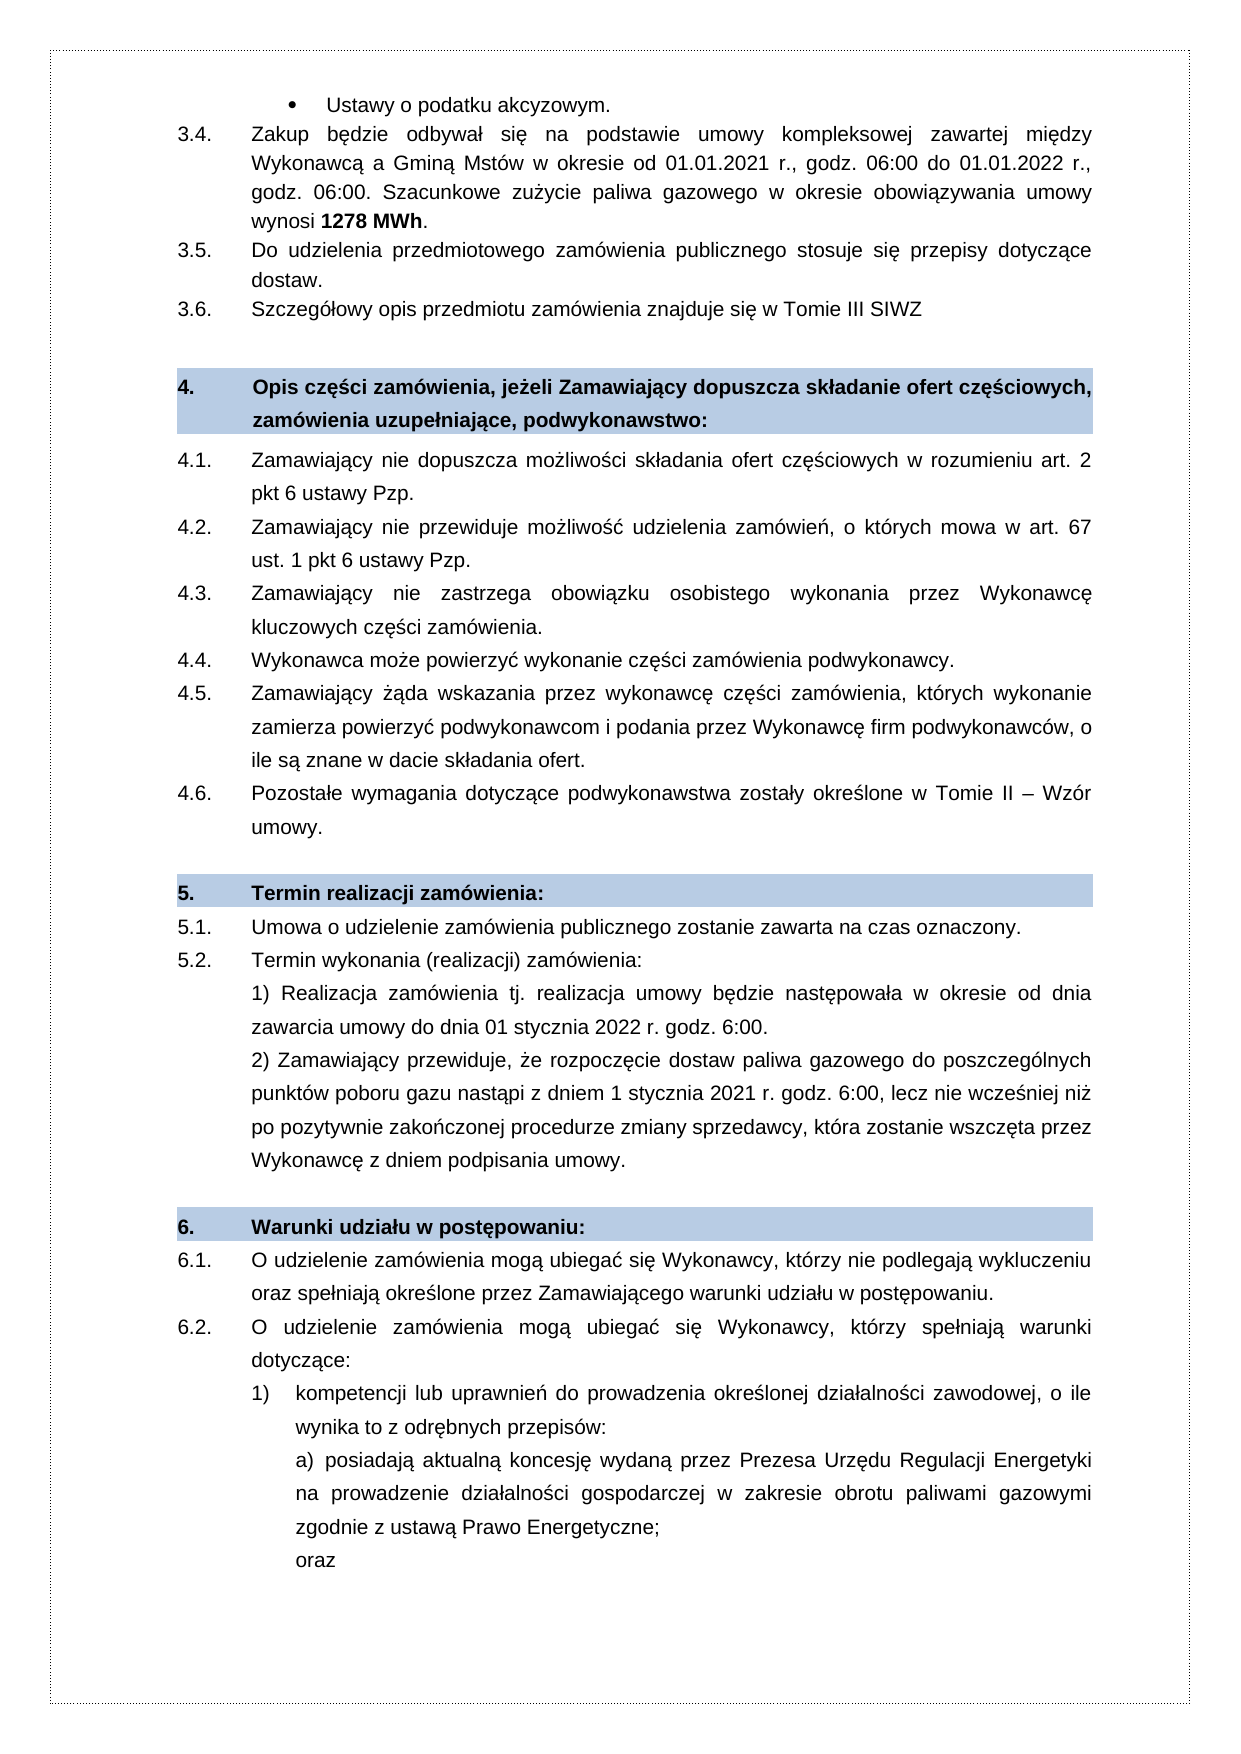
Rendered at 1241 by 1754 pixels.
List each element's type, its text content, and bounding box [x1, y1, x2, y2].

list O udzielenie zamówienia mogą ubiegać się Wykonawcy, którzy spełniają warunki dotyczące: [177, 1307, 1093, 1374]
list Ustawy o podatku akcyzowym. [289, 89, 1093, 118]
list 1) Realizacja zamówienia tj. realizacja umowy będzie następowała w okresie od dnia zawarcia umowy do dnia 01 stycznia 2022 r. godz. 6:00. [251, 974, 1093, 1041]
list 5.2. Termin wykonania (realizacji) zamówienia: [177, 941, 1093, 974]
list kompetencji lub uprawnień do prowadzenia określonej działalności zawodowej, o ile wynika to z odrębnych przepisów: [251, 1374, 1093, 1441]
list a) posiadają aktualną koncesję wydaną przez Prezesa Urzędu Regulacji Energetyki na prowadzenie działalności gospodarczej w zakresie obrotu paliwami gazowymi zgodnie z ustawą Prawo Energetyczne; [295, 1441, 1093, 1541]
list 2) Zamawiający przewiduje, że rozpoczęcie dostaw paliwa gazowego do poszczególnych punktów poboru gazu nastąpi z dniem 1 stycznia 2021 r. godz. 6:00, lecz nie wcześniej niż po pozytywnie zakończonej procedurze zmiany sprzedawcy, która zostanie wszczęta przez Wykonawcę z dniem podpisania umowy. [251, 1041, 1093, 1174]
list O udzielenie zamówienia mogą ubiegać się Wykonawcy, którzy nie podlegają wykluczeniu oraz spełniają określone przez Zamawiającego warunki udziału w postępowaniu. [177, 1241, 1093, 1307]
list Zamawiający nie zastrzega obowiązku osobistego wykonania przez Wykonawcę kluczowych części zamówienia. [177, 574, 1093, 641]
list oraz [295, 1541, 1093, 1574]
list Termin realizacji zamówienia: [177, 874, 1093, 907]
list Warunki udziału w postępowaniu: [177, 1207, 1093, 1241]
list Szczegółowy opis przedmiotu zamówienia znajduje się w Tomie III SIWZ [177, 293, 1093, 322]
list Wykonawca może powierzyć wykonanie części zamówienia podwykonawcy. [177, 641, 1093, 674]
list Do udzielenia przedmiotowego zamówienia publicznego stosuje się przepisy dotyczące dostaw. [177, 234, 1093, 293]
list 5.1. Umowa o udzielenie zamówienia publicznego zostanie zawarta na czas oznaczony. [177, 907, 1093, 941]
list Zakup będzie odbywał się na podstawie umowy kompleksowej zawartej między Wykonawcą a Gminą Mstów w okresie od 01.01.2021 r., godz. 06:00 do 01.01.2022 r., godz. 06:00. Szacunkowe zużycie paliwa gazowego w okresie obowiązywania umowy wynosi 1278 MWh. [177, 118, 1093, 234]
list Opis części zamówienia, jeżeli Zamawiający dopuszcza składanie ofert częściowych, zamówienia uzupełniające, podwykonawstwo: [177, 368, 1093, 434]
list Pozostałe wymagania dotyczące podwykonawstwa zostały określone w Tomie II – Wzór umowy. [177, 774, 1093, 841]
list Zamawiający nie przewiduje możliwość udzielenia zamówień, o których mowa w art. 67 ust. 1 pkt 6 ustawy Pzp. [177, 507, 1093, 574]
list Zamawiający nie dopuszcza możliwości składania ofert częściowych w rozumieniu art. 2 pkt 6 ustawy Pzp. [177, 441, 1093, 507]
list Zamawiający żąda wskazania przez wykonawcę części zamówienia, których wykonanie zamierza powierzyć podwykonawcom i podania przez Wykonawcę firm podwykonawców, o ile są znane w dacie składania ofert. [177, 674, 1093, 774]
